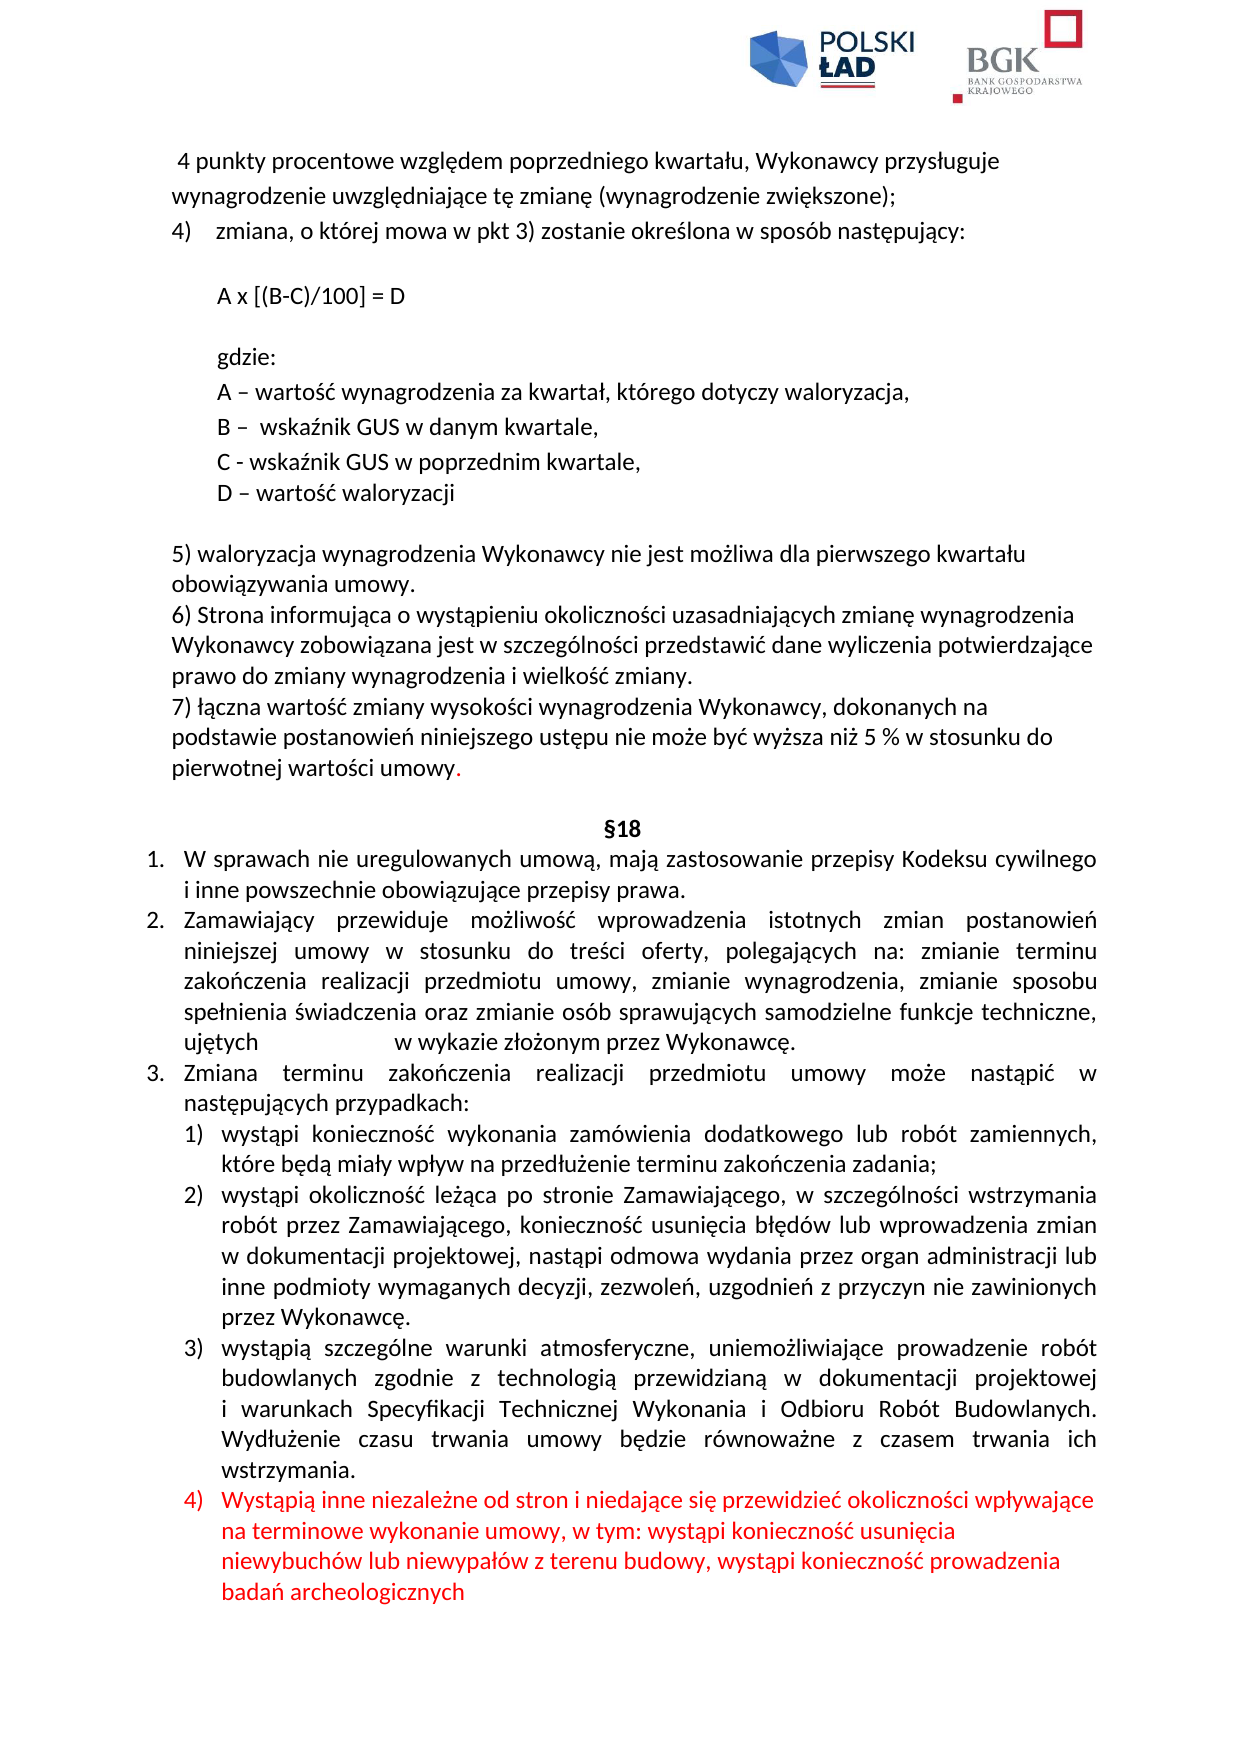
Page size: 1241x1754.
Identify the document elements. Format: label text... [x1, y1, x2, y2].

list wystąpi konieczność wykonania zamówienia dodatkowego lub robót zamiennych, które będą miały wpływ na przedłużenie terminu zakończenia zadania; [183, 1118, 1098, 1179]
text §18 [146, 813, 1098, 843]
text B – wskaźnik GUS w danym kwartale, [217, 412, 1098, 442]
text 7) łączna wartość zmiany wysokości wynagrodzenia Wykonawcy, dokonanych na podstawie postanowień niniejszego ustępu nie może być wyższa niż 5 % w stosunku do pierwotnej wartości umowy. [171, 691, 1098, 782]
list Wystąpią inne niezależne od stron i niedające się przewidzieć okoliczności wpływające na terminowe wykonanie umowy, w tym: wystąpi konieczność usunięcia niewybuchów lub niewypałów z terenu budowy, wystąpi konieczność prowadzenia badań archeologicznych [183, 1484, 1098, 1606]
text 6) Strona informująca o wystąpieniu okoliczności uzasadniających zmianę wynagrodzenia Wykonawcy zobowiązana jest w szczególności przedstawić dane wyliczenia potwierdzające prawo do zmiany wynagrodzenia i wielkość zmiany. [171, 599, 1098, 691]
text gdzie: [217, 342, 1098, 372]
text A x [(B-C)/100] = D [217, 281, 1098, 311]
list Zmiana terminu zakończenia realizacji przedmiotu umowy może nastąpić w następujących przypadkach: [146, 1057, 1098, 1118]
list W sprawach nie uregulowanych umową, mają zastosowanie przepisy Kodeksu cywilnego i inne powszechnie obowiązujące przepisy prawa. [146, 843, 1098, 904]
list Zamawiający przewiduje możliwość wprowadzenia istotnych zmian postanowień niniejszej umowy w stosunku do treści oferty, polegających na: zmianie terminu zakończenia realizacji przedmiotu umowy, zmianie wynagrodzenia, zmianie sposobu spełnienia świadczenia oraz zmianie osób sprawujących samodzielne funkcje techniczne, ujętych w wykazie złożonym przez Wykonawcę. [146, 904, 1098, 1057]
list wystąpi okoliczność leżąca po stronie Zamawiającego, w szczególności wstrzymania robót przez Zamawiającego, konieczność usunięcia błędów lub wprowadzenia zmian w dokumentacji projektowej, nastąpi odmowa wydania przez organ administracji lub inne podmioty wymaganych decyzji, zezwoleń, uzgodnień z przyczyn nie zawinionych przez Wykonawcę. [183, 1179, 1098, 1332]
list wystąpią szczególne warunki atmosferyczne, uniemożliwiające prowadzenie robót budowlanych zgodnie z technologią przewidzianą w dokumentacji projektowej i warunkach Specyfikacji Technicznej Wykonania i Odbioru Robót Budowlanych. Wydłużenie czasu trwania umowy będzie równoważne z czasem trwania ich wstrzymania. [183, 1332, 1098, 1484]
text 5) waloryzacja wynagrodzenia Wykonawcy nie jest możliwa dla pierwszego kwartału obowiązywania umowy. [171, 538, 1098, 599]
list zmiana, o której mowa w pkt 3) zostanie określona w sposób następujący: [171, 215, 1098, 246]
text A – wartość wynagrodzenia za kwartał, którego dotyczy waloryzacja, [217, 377, 1098, 407]
text C - wskaźnik GUS w poprzednim kwartale, [217, 447, 1098, 477]
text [171, 145, 1098, 211]
text D – wartość waloryzacji [217, 477, 1098, 508]
